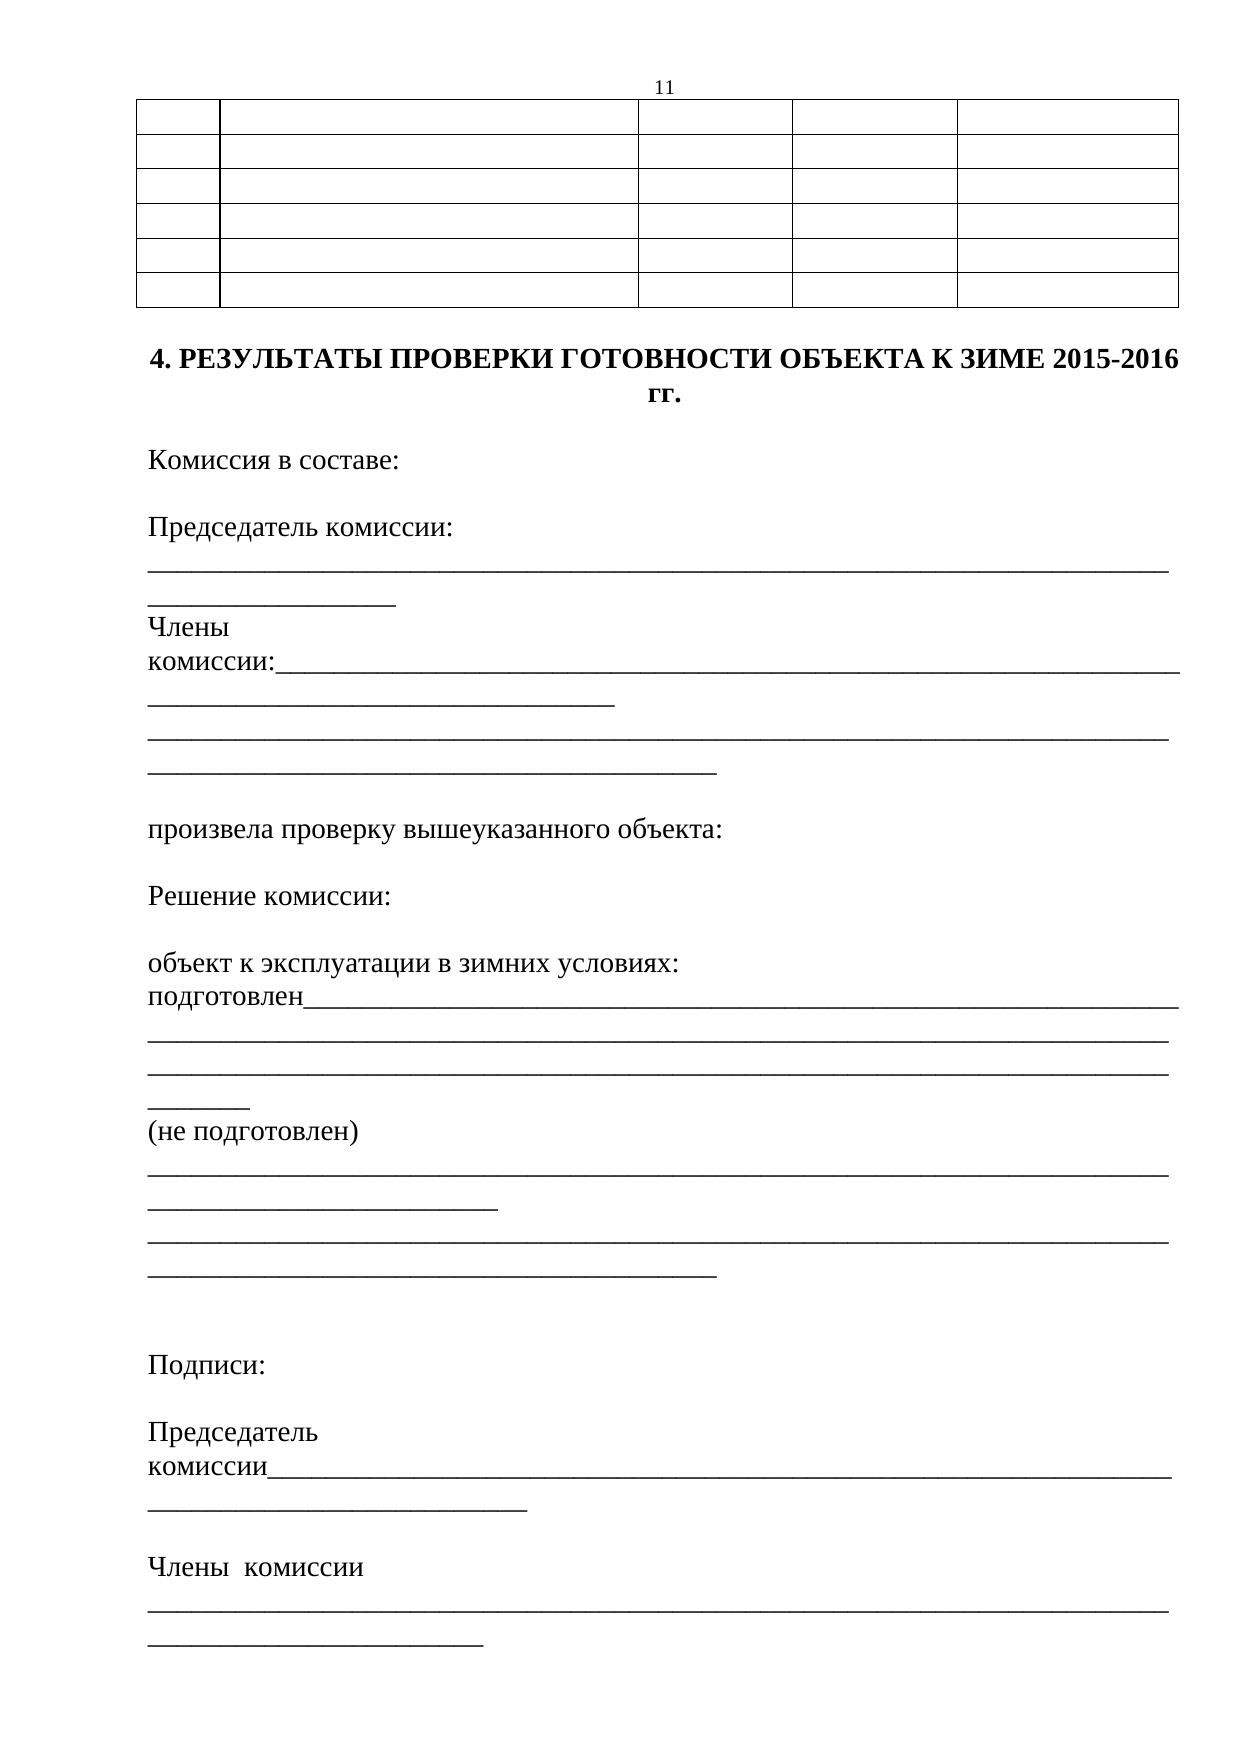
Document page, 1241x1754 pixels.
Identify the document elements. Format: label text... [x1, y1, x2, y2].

table_cell [639, 169, 792, 203]
table_cell [793, 273, 957, 307]
table_cell [221, 100, 638, 134]
table_cell [793, 100, 957, 134]
table_cell [137, 204, 219, 237]
text произвела проверку вышеуказанного объекта: [148, 811, 1181, 844]
table_cell [639, 239, 792, 272]
text Подписи: [148, 1347, 1181, 1381]
table_cell [137, 135, 219, 168]
table_cell [221, 169, 638, 203]
table_cell [793, 135, 957, 168]
table_cell [958, 135, 1178, 168]
table_cell [793, 169, 957, 203]
table_cell [137, 169, 219, 203]
table_cell [221, 135, 638, 168]
table_cell [639, 204, 792, 237]
table_cell [137, 273, 219, 307]
text _____________________________________________________________________________________________________________ [148, 710, 1181, 777]
table_cell [639, 100, 792, 134]
table_cell [958, 239, 1178, 272]
table_cell [221, 204, 638, 237]
table_cell [639, 273, 792, 307]
table_cell [221, 273, 638, 307]
text Председатель комиссии________________________________________________________________________________________ [148, 1414, 1181, 1515]
table_cell [958, 273, 1178, 307]
text Председатель комиссии: _______________________________________________________________________________________ [148, 509, 1181, 609]
text Решение комиссии: [148, 878, 1181, 911]
table_cell [639, 135, 792, 168]
text подготовлен_______________________________________________________________________________________________________________________________________________________________________________________________________________ [148, 978, 1181, 1113]
table_cell [137, 100, 219, 134]
table_cell [137, 239, 219, 272]
text 4. РЕЗУЛЬТАТЫ ПРОВЕРКИ ГОТОВНОСТИ ОБЪЕКТА К ЗИМЕ 2015-2016 гг. [148, 341, 1181, 408]
table_cell [958, 204, 1178, 237]
text (не подготовлен) ______________________________________________________________________________________________ [148, 1113, 1181, 1213]
table_cell [221, 239, 638, 272]
text Члены комиссии:______________________________________________________________________________________________ [148, 609, 1181, 710]
table_cell [958, 100, 1178, 134]
table_cell [793, 204, 957, 237]
text Члены комиссии _____________________________________________________________________________________________ [148, 1549, 1181, 1649]
text объект к эксплуатации в зимних условиях: [148, 945, 1181, 978]
text Комиссия в составе: [148, 442, 1181, 475]
text _____________________________________________________________________________________________________________ [148, 1213, 1181, 1280]
table_cell [793, 239, 957, 272]
table_cell [958, 169, 1178, 203]
